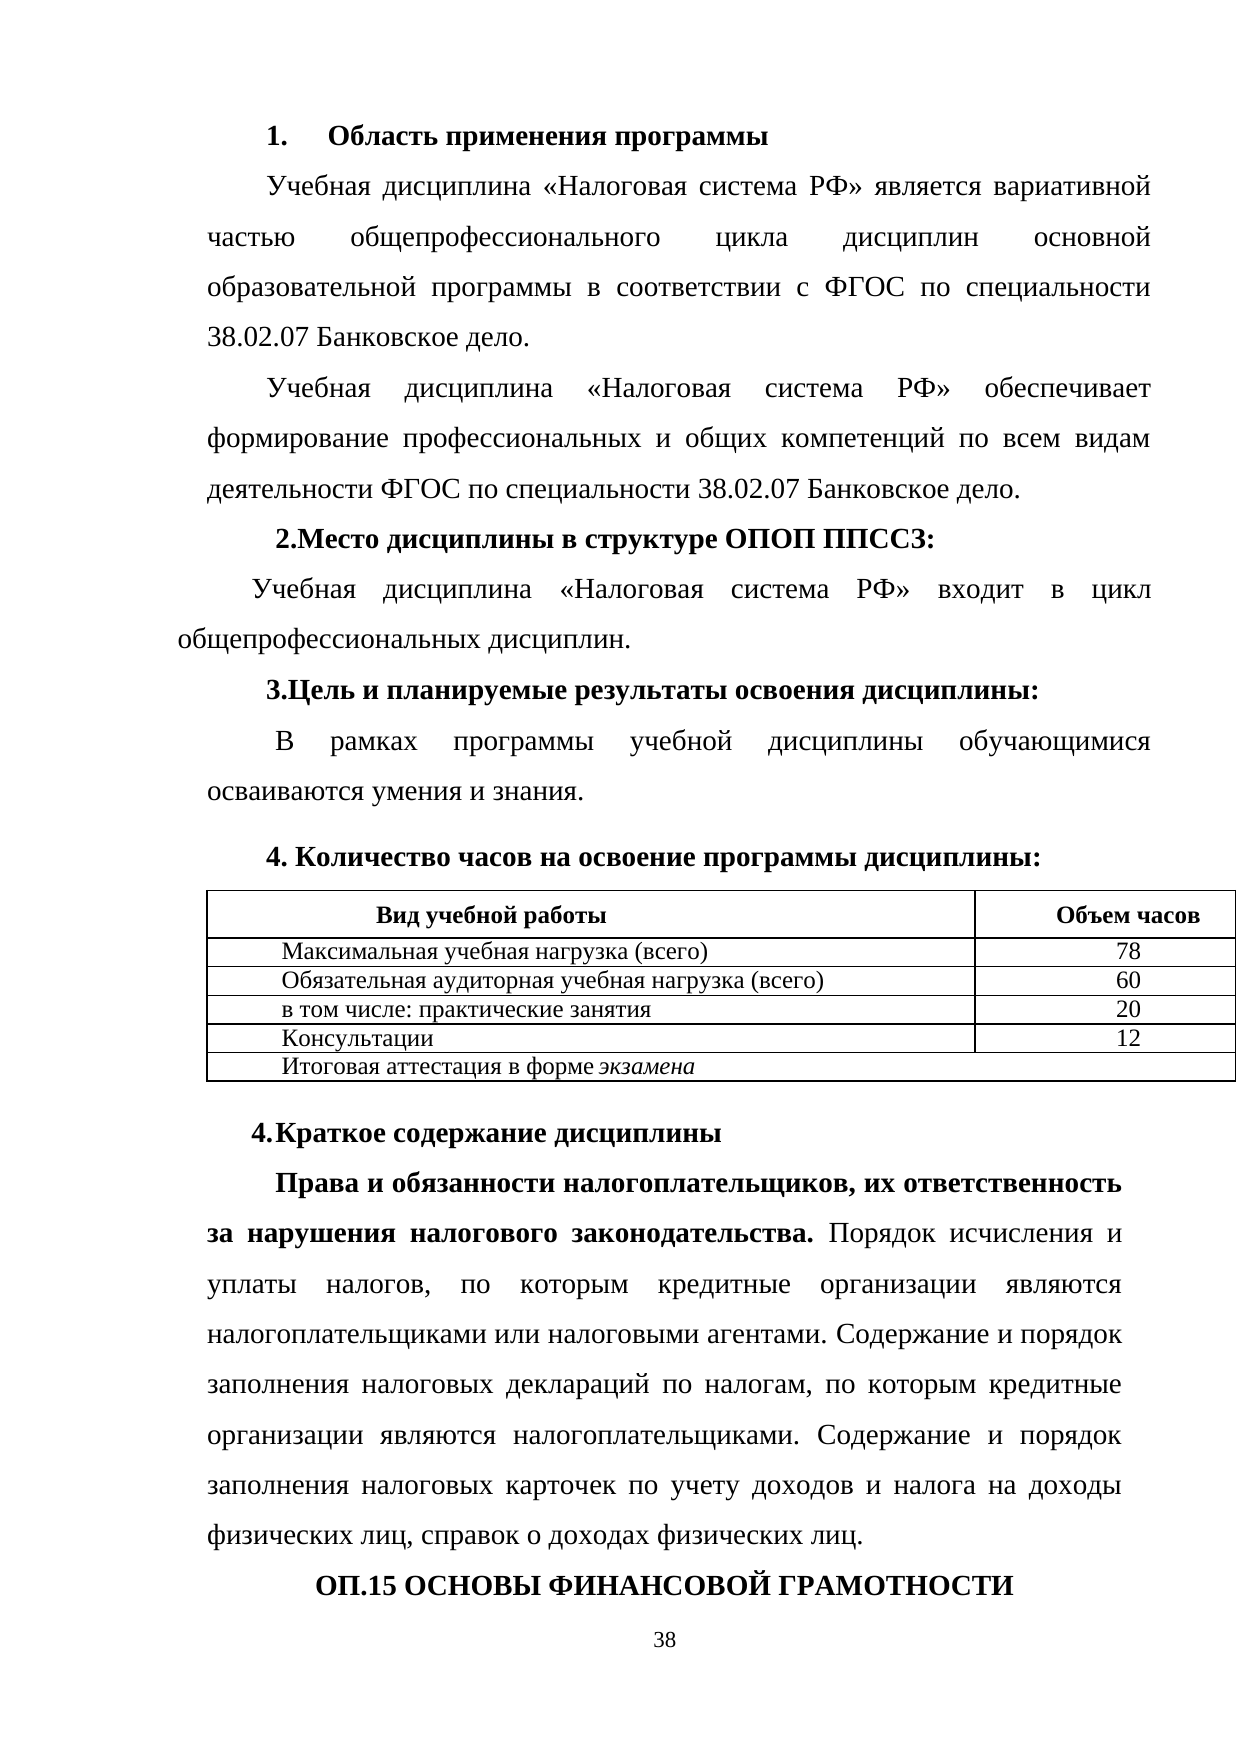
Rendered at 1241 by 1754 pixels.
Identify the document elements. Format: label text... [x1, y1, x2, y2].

table_cell 12 [976, 1025, 1235, 1052]
table_cell Консультации [208, 1025, 974, 1052]
text Учебная дисциплина «Налоговая система РФ» обеспечивает формирование профессиональных и общих компетенций по всем видам деятельности ФГОС по специальности 38.02.07 Банковское дело. [207, 370, 1152, 504]
text 1. Область применения программы [207, 118, 1152, 152]
table_header Вид учебной работы [208, 891, 974, 937]
text 3.Цель и планируемые результаты освоения дисциплины: [207, 672, 1152, 706]
subtitle ОП.15 ОСНОВЫ ФИНАНСОВОЙ ГРАМОТНОСТИ [177, 1568, 1152, 1601]
text Учебная дисциплина «Налоговая система РФ» входит в цикл общепрофессиональных дисциплин. [177, 571, 1152, 655]
table_cell Обязательная аудиторная учебная нагрузка (всего) [208, 967, 974, 994]
table_cell 78 [976, 939, 1235, 966]
table_header Объем часов [976, 891, 1235, 937]
text В рамках программы учебной дисциплины обучающимися осваиваются умения и знания. [207, 723, 1152, 807]
table_cell Максимальная учебная нагрузка (всего) [208, 939, 974, 966]
text Права и обязанности налогоплательщиков, их ответственность за нарушения налогового законодательства. Порядок исчисления и уплаты налогов, по которым кредитные организации являются налогоплательщиками или налоговыми агентами. Содержание и порядок заполнения налоговых деклараций по налогам, по которым кредитные организации являются налогоплательщиками. Содержание и порядок заполнения налоговых карточек по учету доходов и налога на доходы физических лиц, справок о доходах физических лиц. [207, 1165, 1123, 1551]
list Краткое содержание дисциплины [251, 1116, 1152, 1149]
table_cell 20 [976, 996, 1235, 1023]
text 4. Количество часов на освоение программы дисциплины: [177, 839, 1123, 873]
table_cell в том числе: практические занятия [208, 996, 974, 1023]
text Учебная дисциплина «Налоговая система РФ» является вариативной частью общепрофессионального цикла дисциплин основной образовательной программы в соответствии с ФГОС по специальности 38.02.07 Банковское дело. [207, 168, 1152, 353]
table_cell Итоговая аттестация в форме экзамена [208, 1053, 1235, 1080]
text 2.Место дисциплины в структуре ОПОП ППССЗ: [275, 521, 1152, 554]
table_cell 60 [976, 967, 1235, 994]
